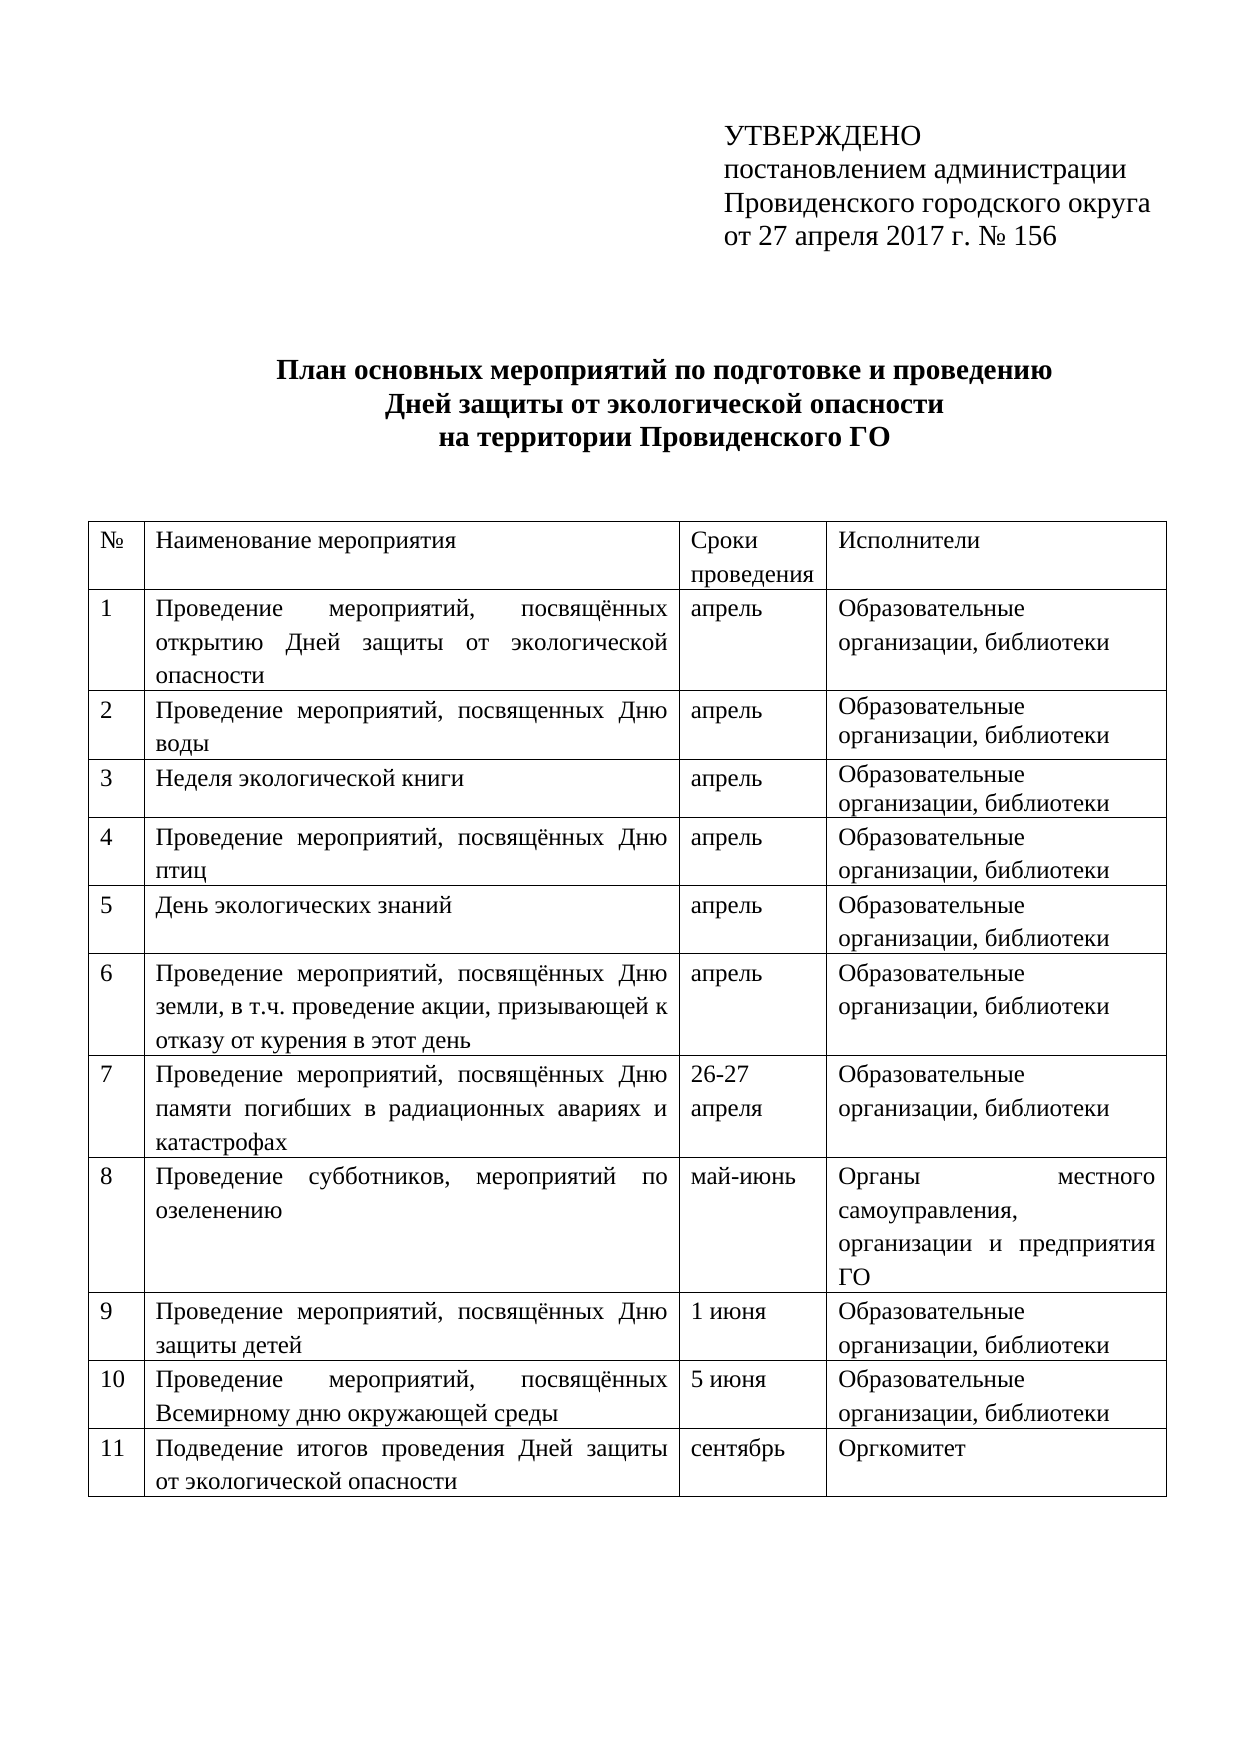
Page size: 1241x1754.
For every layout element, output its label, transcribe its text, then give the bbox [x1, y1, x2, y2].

table_cell 1 [89, 590, 144, 690]
text постановлением администрации Провиденского городского округа от 27 апреля 2017 г. № 156 [723, 152, 1152, 252]
table_cell 5 июня [680, 1361, 826, 1428]
table_cell апрель [680, 818, 826, 885]
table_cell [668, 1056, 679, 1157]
table_cell 6 [89, 954, 144, 1055]
table_cell 10 [89, 1361, 144, 1428]
table_cell Образовательные организации, библиотеки [827, 954, 1166, 1055]
table_cell 26-27 апреля [680, 1056, 826, 1157]
table_cell апрель [680, 886, 826, 953]
table_cell апрель [680, 691, 826, 758]
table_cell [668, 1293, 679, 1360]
table_header Наименование мероприятия [145, 522, 679, 589]
text План основных мероприятий по подготовке и проведению [177, 353, 1152, 386]
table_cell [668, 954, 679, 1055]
table_cell апрель [680, 760, 826, 817]
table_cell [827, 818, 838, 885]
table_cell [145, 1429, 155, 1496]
table_cell апрель [680, 590, 826, 690]
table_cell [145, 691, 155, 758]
table_cell май-июнь [680, 1158, 826, 1292]
text Дней защиты от экологической опасности [177, 386, 1152, 420]
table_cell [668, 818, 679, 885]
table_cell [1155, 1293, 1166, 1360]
table_cell 5 [89, 886, 144, 953]
table_header Исполнители [827, 522, 1166, 589]
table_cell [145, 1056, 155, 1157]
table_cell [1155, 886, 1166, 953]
table_cell 4 [89, 818, 144, 885]
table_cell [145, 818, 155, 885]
table_cell 3 [89, 760, 144, 817]
table_cell Оргкомитет [827, 1429, 1166, 1496]
table_cell Образовательные организации, библиотеки [827, 1056, 1166, 1157]
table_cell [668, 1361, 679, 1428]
table_cell сентябрь [680, 1429, 826, 1496]
table_cell 11 [89, 1429, 144, 1496]
table_cell 8 [89, 1158, 144, 1292]
table_cell 7 [89, 1056, 144, 1157]
table_cell Неделя экологической книги [145, 760, 679, 817]
table_cell Образовательные организации, библиотеки [827, 590, 1166, 690]
table_cell Образовательные организации, библиотеки [827, 691, 1166, 758]
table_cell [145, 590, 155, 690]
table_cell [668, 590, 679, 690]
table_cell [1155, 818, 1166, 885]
table_cell Проведение субботников, мероприятий по озеленению [145, 1158, 679, 1292]
table_header № [89, 522, 144, 589]
table_cell 1 июня [680, 1293, 826, 1360]
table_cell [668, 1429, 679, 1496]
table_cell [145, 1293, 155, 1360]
table_cell апрель [680, 954, 826, 1055]
table_cell Образовательные организации, библиотеки [827, 760, 1166, 817]
text УТВЕРЖДЕНО [723, 118, 1152, 152]
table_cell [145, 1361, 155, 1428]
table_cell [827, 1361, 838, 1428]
table_cell День экологических знаний [145, 886, 679, 953]
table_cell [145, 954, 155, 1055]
text на территории Провиденского ГО [177, 420, 1152, 453]
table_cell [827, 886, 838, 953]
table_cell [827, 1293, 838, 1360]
table_cell 9 [89, 1293, 144, 1360]
table_cell 2 [89, 691, 144, 758]
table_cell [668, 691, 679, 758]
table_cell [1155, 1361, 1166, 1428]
